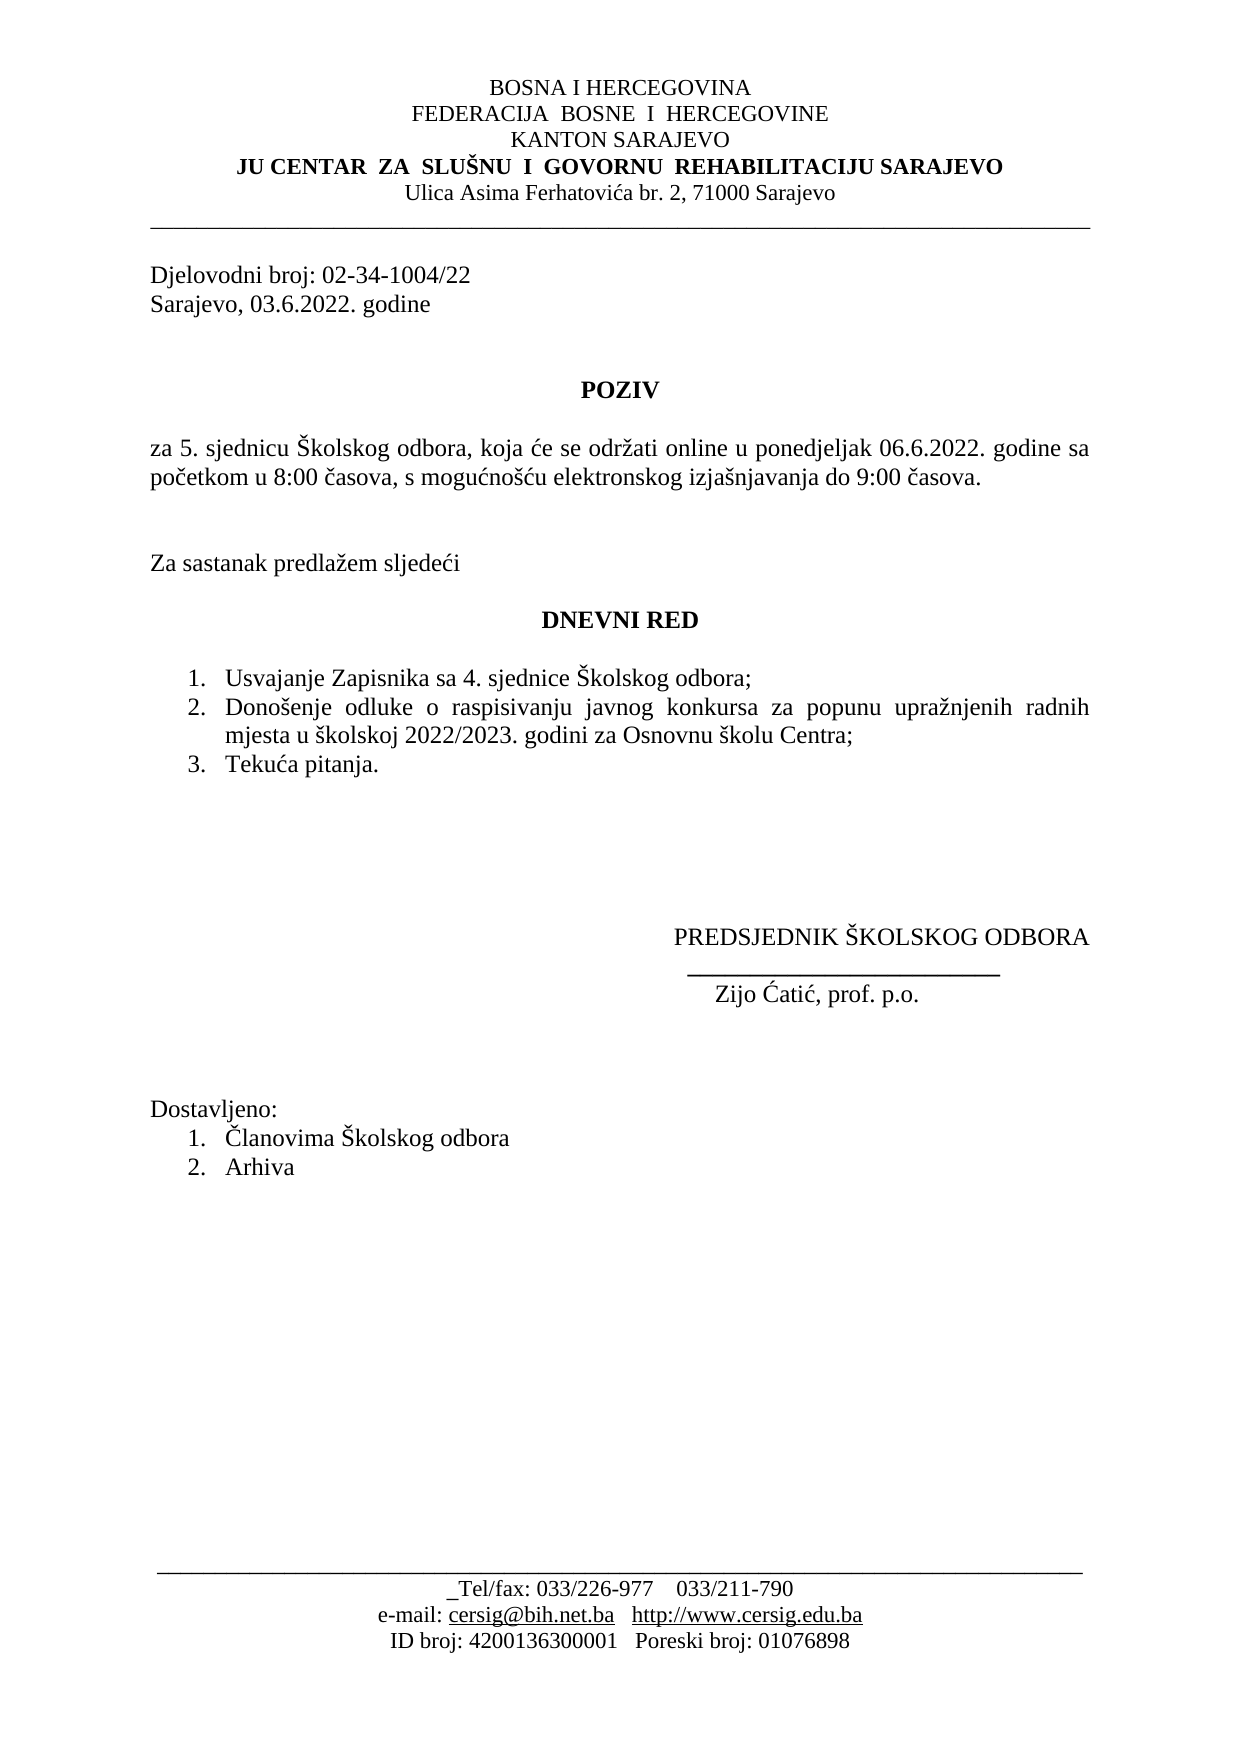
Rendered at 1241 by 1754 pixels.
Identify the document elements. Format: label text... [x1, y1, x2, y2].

list Usvajanje Zapisnika sa 4. sjednice Školskog odbora; [187, 663, 1090, 692]
text za 5. sjednicu Školskog odbora, koja će se održati online u ponedjeljak 06.6.2022. godine sa početkom u 8:00 časova, s mogućnošću elektronskog izjašnjavanja do 9:00 časova. [150, 433, 1090, 491]
text _________________________ [150, 951, 1090, 979]
text Zijo Ćatić, prof. p.o. [150, 979, 1090, 1008]
text Dostavljeno: [150, 1094, 1090, 1123]
text PREDSJEDNIK ŠKOLSKOG ODBORA [150, 922, 1090, 951]
text Djelovodni broj: 02-34-1004/22 [150, 261, 1090, 289]
list Tekuća pitanja. [187, 749, 1090, 778]
list Članovima Školskog odbora [187, 1123, 1090, 1152]
text Sarajevo, 03.6.2022. godine [150, 289, 1090, 318]
list Arhiva [187, 1152, 1090, 1181]
text Za sastanak predlažem sljedeći [150, 548, 1090, 577]
text POZIV [150, 376, 1090, 404]
text DNEVNI RED [150, 606, 1090, 634]
list Donošenje odluke o raspisivanju javnog konkursa za popunu upražnjenih radnih mjesta u školskoj 2022/2023. godini za Osnovnu školu Centra; [187, 692, 1090, 749]
